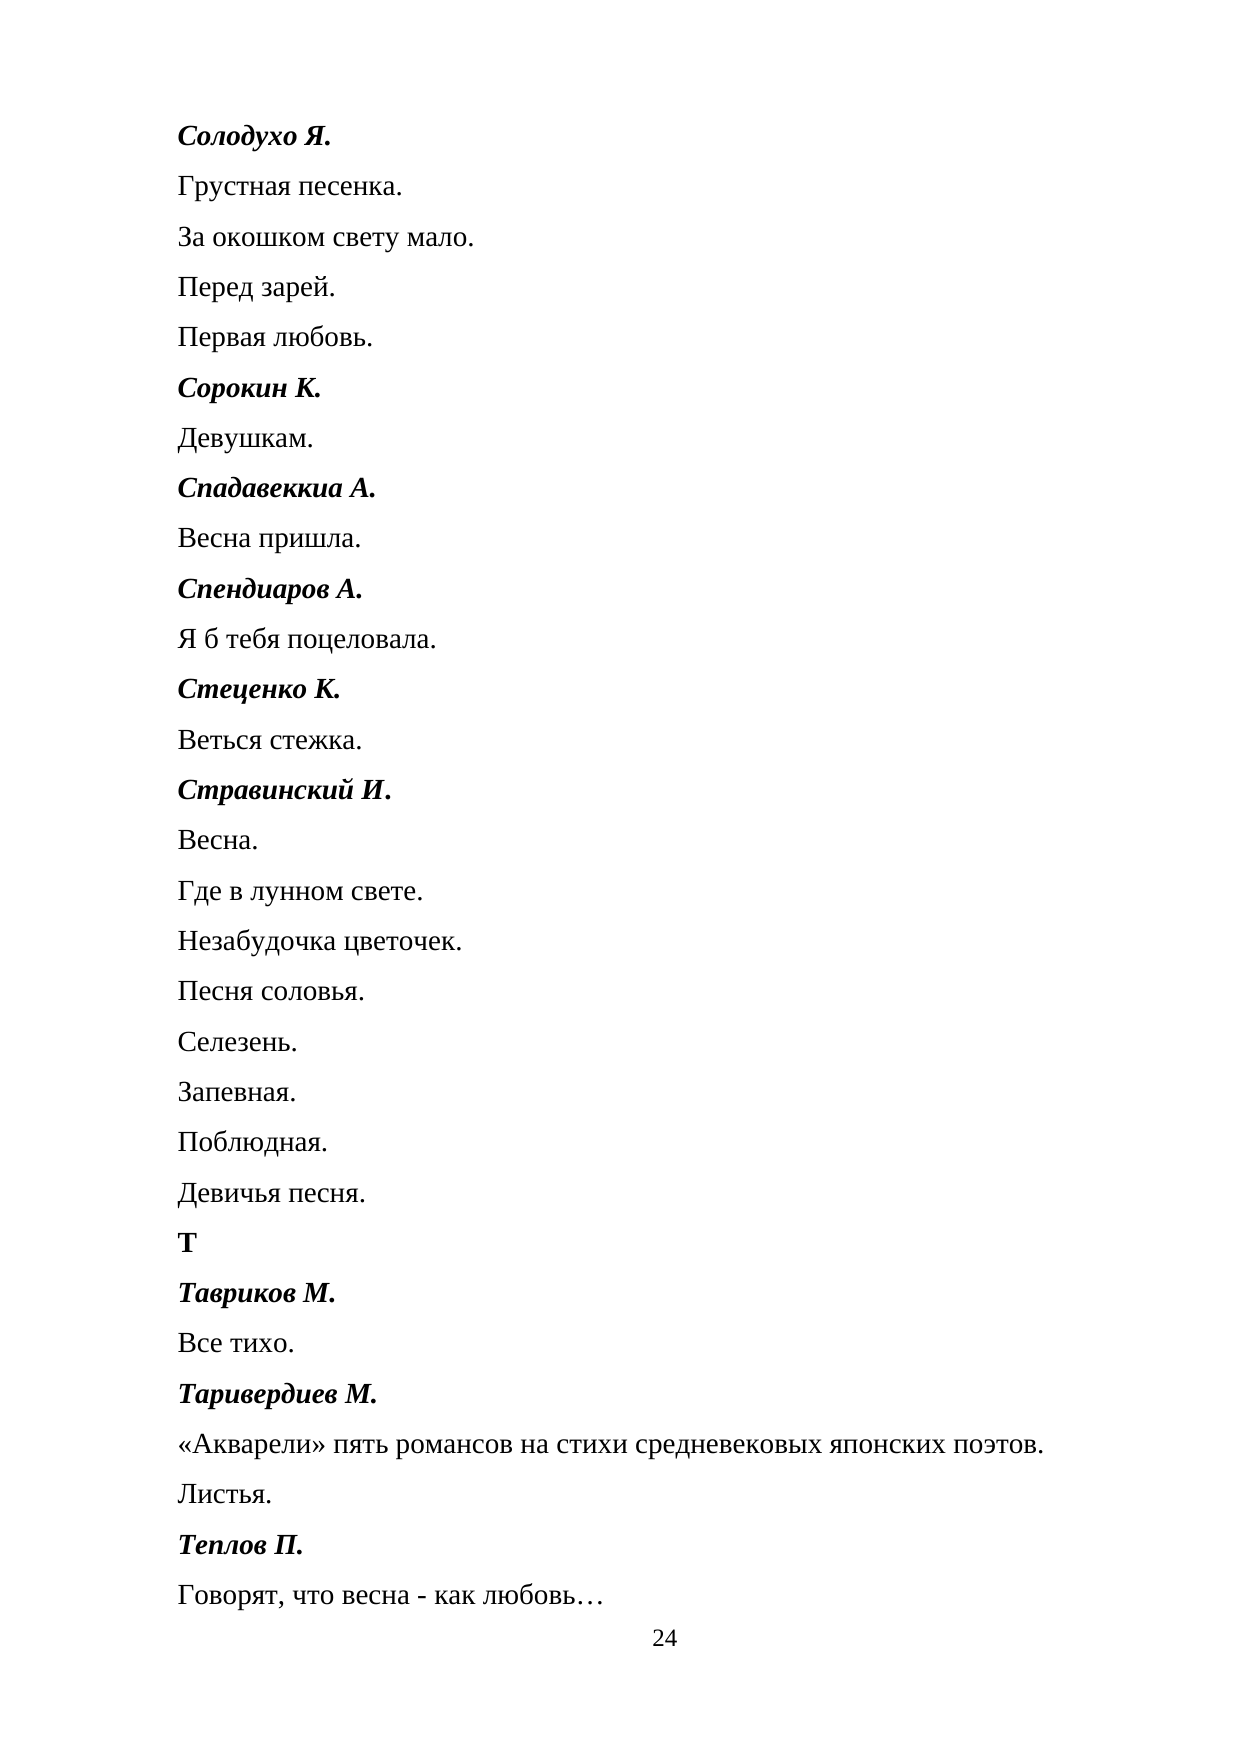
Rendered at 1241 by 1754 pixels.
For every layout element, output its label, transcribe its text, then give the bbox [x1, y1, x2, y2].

text Песня соловья. [177, 973, 1152, 1007]
text Поблюдная. [177, 1124, 1152, 1158]
text Где в лунном свете. [177, 873, 1152, 906]
text Девичья песня. [177, 1175, 1152, 1208]
text Селезень. [177, 1024, 1152, 1057]
text Тавриков М. [177, 1275, 1152, 1309]
text Теплов П. [177, 1527, 1152, 1560]
text За окошком свету мало. [177, 219, 1152, 252]
text Все тихо. [177, 1326, 1152, 1359]
text Стеценко К. [177, 672, 1152, 705]
text Т [177, 1225, 1152, 1258]
text Грустная песенка. [177, 168, 1152, 202]
text Запевная. [177, 1074, 1152, 1108]
text Листья. [177, 1477, 1152, 1510]
text Девушкам. [177, 420, 1152, 453]
text Я б тебя поцеловала. [177, 621, 1152, 655]
text Спендиаров А. [177, 571, 1152, 604]
text Веться стежка. [177, 722, 1152, 755]
text Говорят, что весна - как любовь… [177, 1577, 1152, 1611]
text Весна пришла. [177, 521, 1152, 554]
text Незабудочка цветочек. [177, 923, 1152, 957]
text Перед зарей. [177, 269, 1152, 303]
text «Акварели» пять романсов на стихи средневековых японских поэтов. [177, 1426, 1152, 1460]
text Первая любовь. [177, 319, 1152, 353]
text Спадавеккиа А. [177, 470, 1152, 504]
text Весна. [177, 822, 1152, 856]
text Стравинский И. [177, 772, 1152, 806]
text Солодухо Я. [177, 118, 1152, 152]
text Таривердиев М. [177, 1376, 1152, 1409]
text Сорокин К. [177, 370, 1152, 403]
